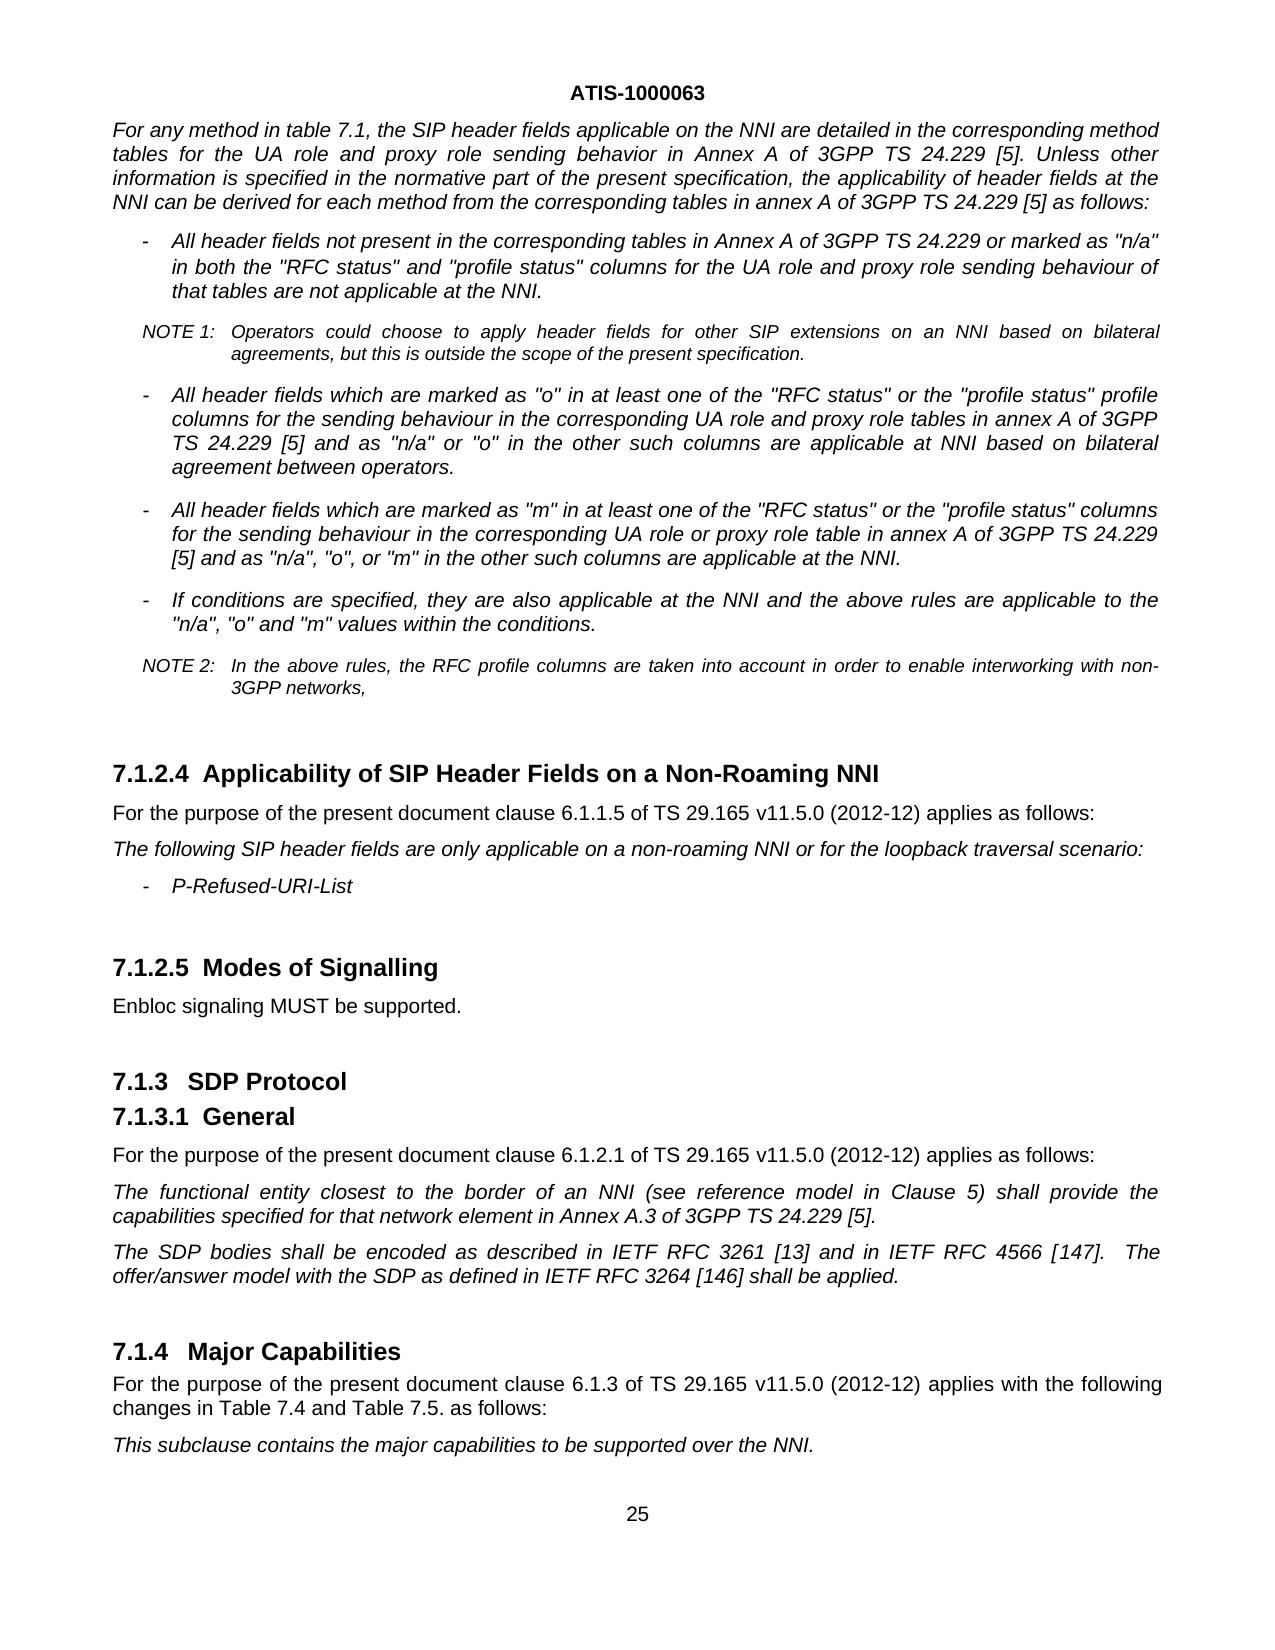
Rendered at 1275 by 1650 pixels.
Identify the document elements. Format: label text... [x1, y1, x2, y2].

text NOTE 1: Operators could choose to apply header fields for other SIP extensions on an NNI based on bilateral agreements, but this is outside the scope of the present specification. [142, 321, 1162, 364]
text - All header fields which are marked as "o" in at least one of the "RFC status" or the "profile status" profile columns for the sending behaviour in the corresponding UA role and proxy role tables in annex A of 3GPP TS 24.229 [5] and as "n/a" or "o" in the other such columns are applicable at NNI based on bilateral agreement between operators. [142, 383, 1162, 479]
text - All header fields not present in the corresponding tables in Annex A of 3GPP TS 24.229 or marked as "n/a" in both the "RFC status" and "profile status" columns for the UA role and proxy role sending behaviour of that tables are not applicable at the NNI. [142, 226, 1162, 302]
subtitle Modes of Signalling [112, 953, 1162, 982]
text For the purpose of the present document clause 6.1.1.5 of TS 29.165 v11.5.0 (2012-12) applies as follows: [112, 801, 1162, 825]
text The functional entity closest to the border of an NNI (see reference model in Clause 5) shall provide the capabilities specified for that network element in Annex A.3 of 3GPP TS 24.229 [5]. [112, 1180, 1162, 1228]
text For the purpose of the present document clause 6.1.2.1 of TS 29.165 v11.5.0 (2012-12) applies as follows: [112, 1143, 1162, 1167]
text The SDP bodies shall be encoded as described in IETF RFC 3261 [13] and in IETF RFC 4566 [147]. The offer/answer model with the SDP as defined in IETF RFC 3264 [146] shall be applied. [112, 1240, 1162, 1288]
text This subclause contains the major capabilities to be supported over the NNI. [112, 1432, 1162, 1456]
text For any method in table 7.1, the SIP header fields applicable on the NNI are detailed in the corresponding method tables for the UA role and proxy role sending behavior in Annex A of 3GPP TS 24.229 [5]. Unless other information is specified in the normative part of the present specification, the applicability of header fields at the NNI can be derived for each method from the corresponding tables in annex A of 3GPP TS 24.229 [5] as follows: [112, 118, 1162, 213]
text - All header fields which are marked as "m" in at least one of the "RFC status" or the "profile status" columns for the sending behaviour in the corresponding UA role or proxy role table in annex A of 3GPP TS 24.229 [5] and as "n/a", "o", or "m" in the other such columns are applicable at the NNI. [142, 498, 1162, 569]
subtitle SDP Protocol [112, 1067, 1162, 1096]
text For the purpose of the present document clause 6.1.3 of TS 29.165 v11.5.0 (2012-12) applies with the following changes in Table 7.4 and Table 7.5. as follows: [112, 1372, 1162, 1420]
text NOTE 2: In the above rules, the RFC profile columns are taken into account in order to enable interworking with non-3GPP networks, [142, 655, 1162, 698]
subtitle General [112, 1102, 1162, 1131]
text The following SIP header fields are only applicable on a non-roaming NNI or for the loopback traversal scenario: [112, 837, 1162, 861]
text Enbloc signaling MUST be supported. [112, 994, 1162, 1018]
text - P-Refused-URI-List [142, 874, 1162, 898]
subtitle Applicability of SIP Header Fields on a Non-Roaming NNI [112, 759, 1162, 788]
subtitle Major Capabilities [112, 1337, 1162, 1366]
text - If conditions are specified, they are also applicable at the NNI and the above rules are applicable to the "n/a", "o" and "m" values within the conditions. [142, 588, 1162, 636]
